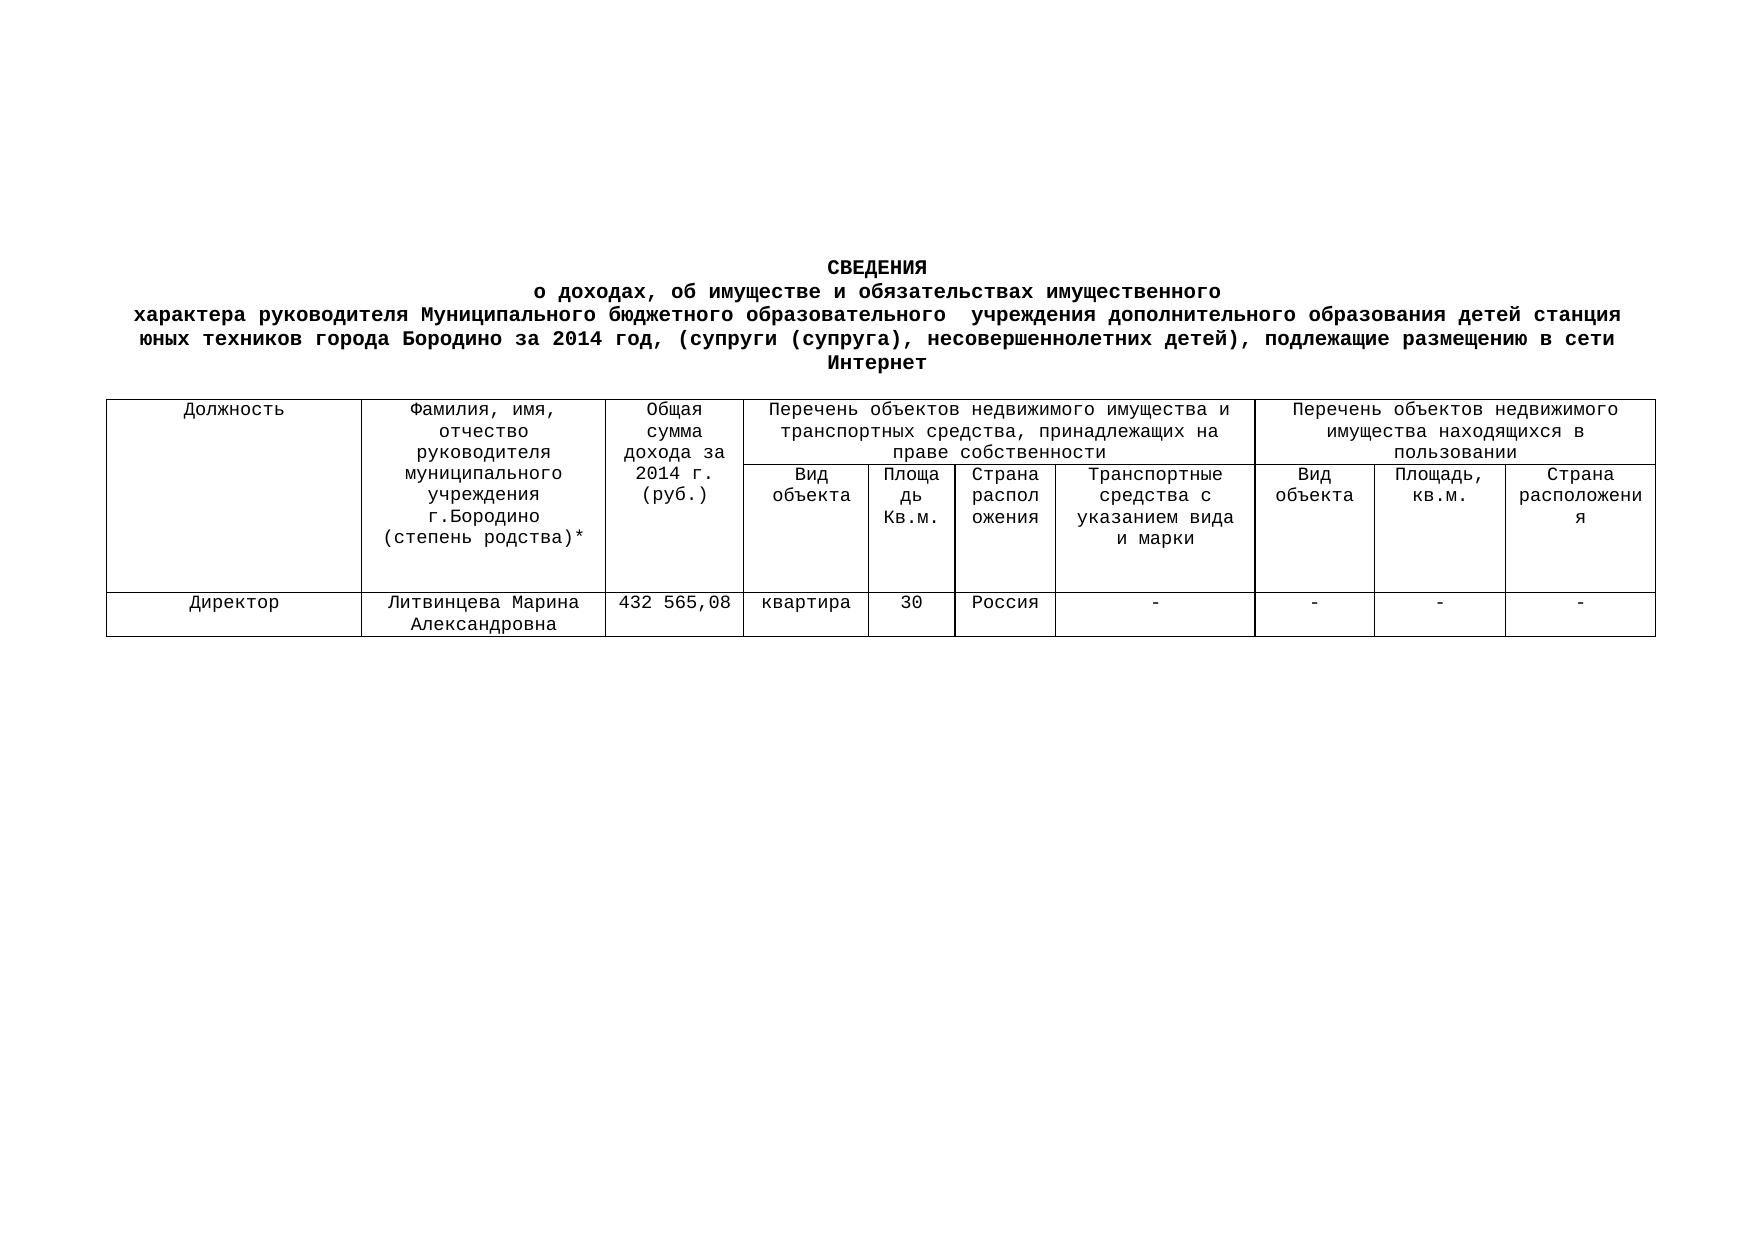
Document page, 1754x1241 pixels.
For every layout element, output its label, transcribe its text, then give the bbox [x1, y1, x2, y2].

table_cell 432 565,08 [606, 593, 743, 636]
table_header Фамилия, имя, отчество руководителя муниципального учреждения г.Бородино (степень родства)* [362, 400, 605, 592]
table_cell Вид объекта [744, 465, 868, 592]
table_cell Площадь, кв.м. [1375, 465, 1505, 592]
table_cell 30 [869, 593, 954, 636]
table_header Общая сумма дохода за 2014 г. (руб.) [606, 400, 743, 592]
table_header Должность [107, 400, 361, 592]
table_cell Директор [107, 593, 361, 636]
table_cell - [1256, 593, 1374, 636]
text о доходах, об имуществе и обязательствах имущественного [118, 281, 1636, 304]
table_cell - [1056, 593, 1254, 636]
table_cell Страна расположения [1506, 465, 1655, 592]
table_cell - [1375, 593, 1505, 636]
table_cell квартира [744, 593, 868, 636]
table_cell Россия [956, 593, 1055, 636]
table_cell - [1506, 593, 1655, 636]
table_cell Литвинцева Марина Александровна [362, 593, 605, 636]
table_header Перечень объектов недвижимого имущества находящихся в пользовании [1256, 400, 1655, 464]
table_cell Площадь Кв.м. [869, 465, 954, 592]
table_header Перечень объектов недвижимого имущества и транспортных средства, принадлежащих на праве собственности [744, 400, 1254, 464]
text характера руководителя Муниципального бюджетного образовательного учреждения дополнительного образования детей станция юных техников города Бородино за 2014 год, (супруги (супруга), несовершеннолетних детей), подлежащие размещению в сети Интернет [118, 304, 1636, 375]
table_cell Транспортные средства с указанием вида и марки [1056, 465, 1254, 592]
table_cell Страна расположения [956, 465, 1055, 592]
text СВЕДЕНИЯ [118, 257, 1636, 281]
table_cell Вид объекта [1256, 465, 1374, 592]
